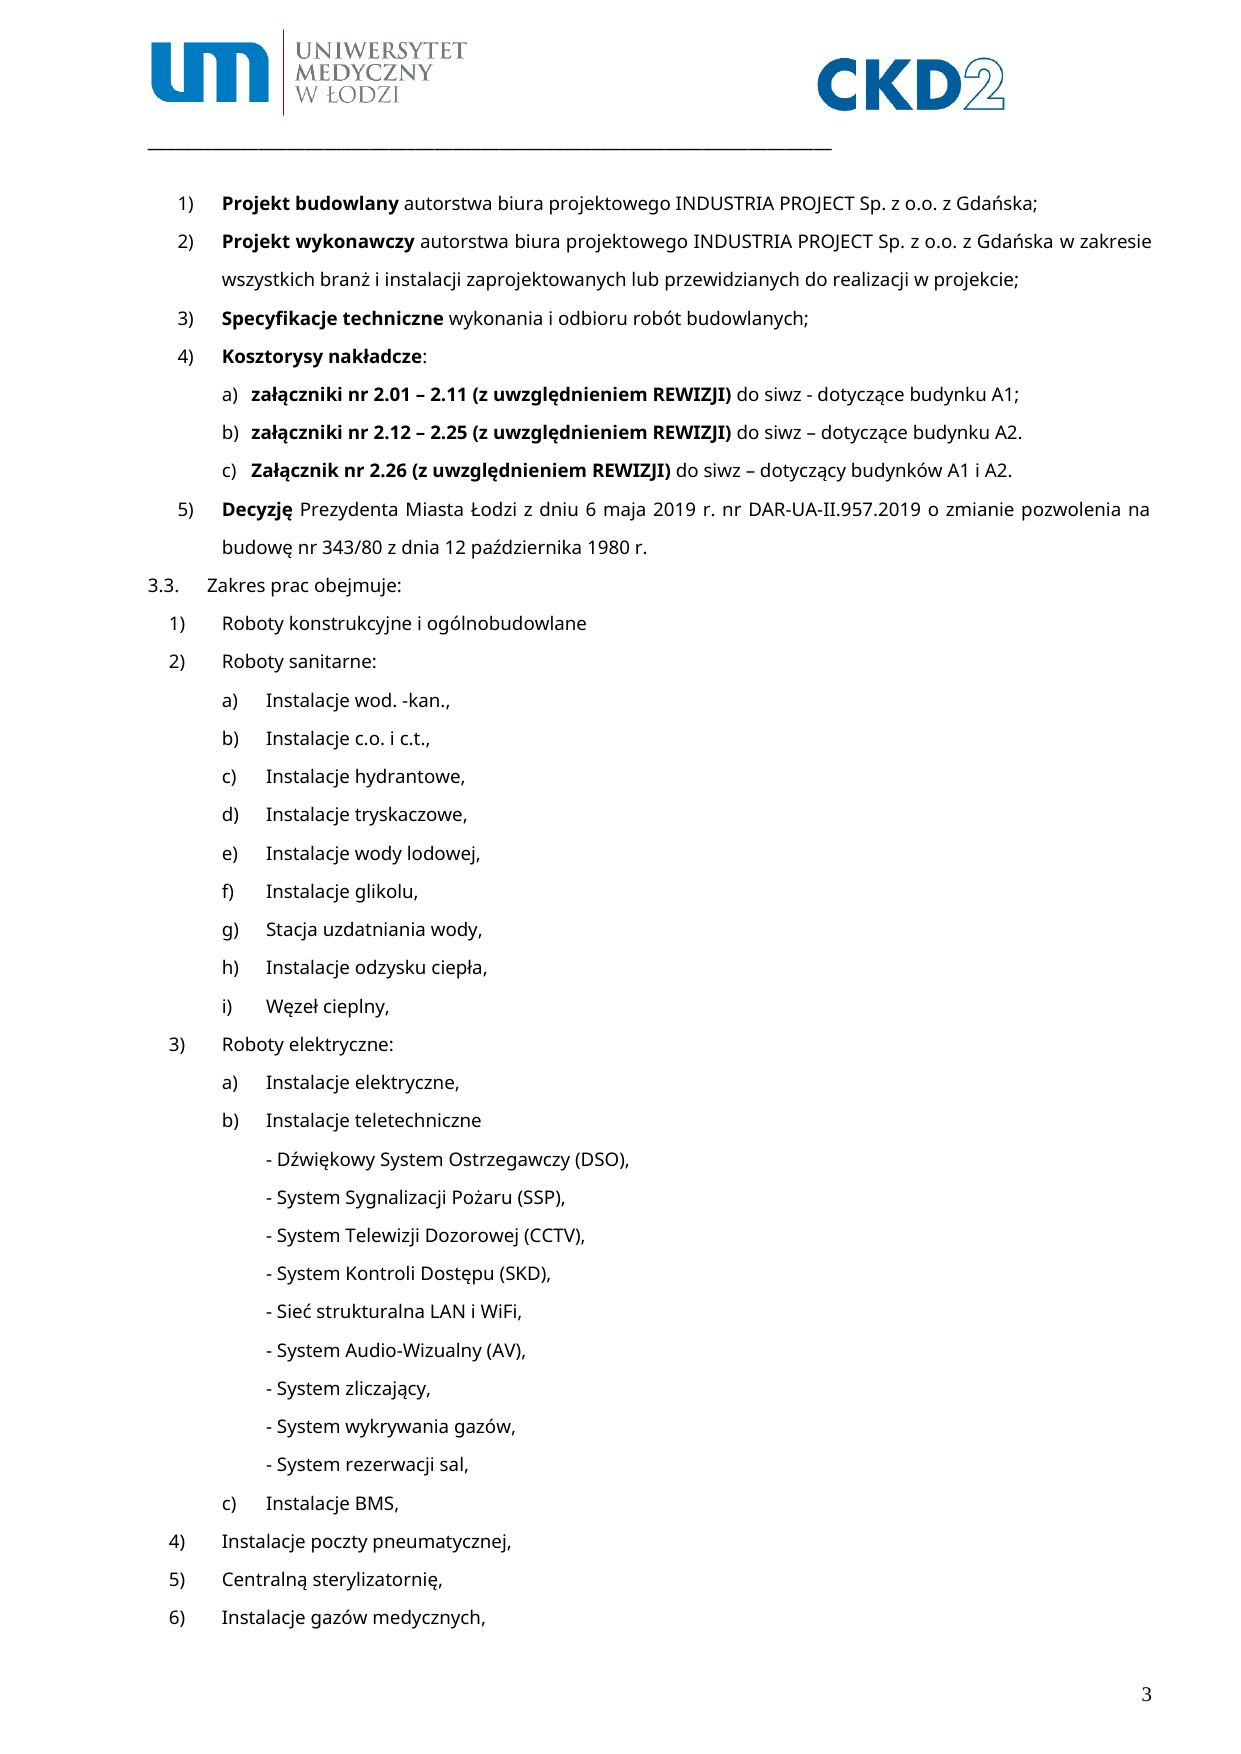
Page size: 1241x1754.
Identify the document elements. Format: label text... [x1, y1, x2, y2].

list Instalacje teletechniczne [222, 1108, 1152, 1133]
list - System Audio-Wizualny (AV), [266, 1337, 1152, 1362]
list - System wykrywania gazów, [266, 1413, 1152, 1439]
list Specyfikacje techniczne wykonania i odbioru robót budowlanych; [177, 305, 1152, 330]
list Węzeł cieplny, [222, 993, 1152, 1018]
list załączniki nr 2.12 – 2.25 (z uwzględnieniem REWIZJI) do siwz – dotyczące budynku A2. [222, 419, 1152, 445]
list - System rezerwacji sal, [266, 1452, 1152, 1477]
picture [797, 42, 1024, 126]
list - System Sygnalizacji Pożaru (SSP), [266, 1184, 1152, 1209]
list Instalacje tryskaczowe, [222, 802, 1152, 827]
picture [147, 14, 473, 126]
list - Sieć strukturalna LAN i WiFi, [266, 1299, 1152, 1324]
list Projekt wykonawczy autorstwa biura projektowego INDUSTRIA PROJECT Sp. z o.o. z Gdańska w zakresie wszystkich branż i instalacji zaprojektowanych lub przewidzianych do realizacji w projekcie; [177, 228, 1152, 292]
list Instalacje poczty pneumatycznej, [169, 1528, 1152, 1554]
list - System Kontroli Dostępu (SKD), [266, 1261, 1152, 1286]
list - System Telewizji Dozorowej (CCTV), [266, 1222, 1152, 1248]
list Instalacje odzysku ciepła, [222, 955, 1152, 980]
list Roboty konstrukcyjne i ogólnobudowlane [169, 611, 1152, 636]
list Stacja uzdatniania wody, [222, 916, 1152, 942]
list Instalacje BMS, [222, 1490, 1152, 1515]
list załączniki nr 2.01 – 2.11 (z uwzględnieniem REWIZJI) do siwz - dotyczące budynku A1; [222, 381, 1152, 407]
list Załącznik nr 2.26 (z uwzględnieniem REWIZJI) do siwz – dotyczący budynków A1 i A2. [222, 458, 1152, 483]
list Projekt budowlany autorstwa biura projektowego INDUSTRIA PROJECT Sp. z o.o. z Gdańska; [177, 190, 1152, 216]
list - System zliczający, [266, 1375, 1152, 1401]
list Instalacje wody lodowej, [222, 840, 1152, 866]
list Centralną sterylizatornię, [169, 1566, 1152, 1592]
list Instalacje gazów medycznych, [169, 1604, 1152, 1630]
list - Dźwiękowy System Ostrzegawczy (DSO), [266, 1146, 1152, 1171]
list Roboty sanitarne: [169, 649, 1152, 674]
list Kosztorysy nakładcze: [177, 343, 1152, 368]
list Instalacje hydrantowe, [222, 763, 1152, 789]
list Instalacje c.o. i c.t., [222, 725, 1152, 751]
list Zakres prac obejmuje: [148, 572, 1152, 598]
list Instalacje elektryczne, [222, 1069, 1152, 1095]
list Instalacje glikolu, [222, 878, 1152, 904]
list Roboty elektryczne: [169, 1031, 1152, 1057]
list Decyzję Prezydenta Miasta Łodzi z dniu 6 maja 2019 r. nr DAR-UA-II.957.2019 o zmianie pozwolenia na budowę nr 343/80 z dnia 12 października 1980 r. [177, 496, 1152, 560]
list Instalacje wod. -kan., [222, 687, 1152, 713]
